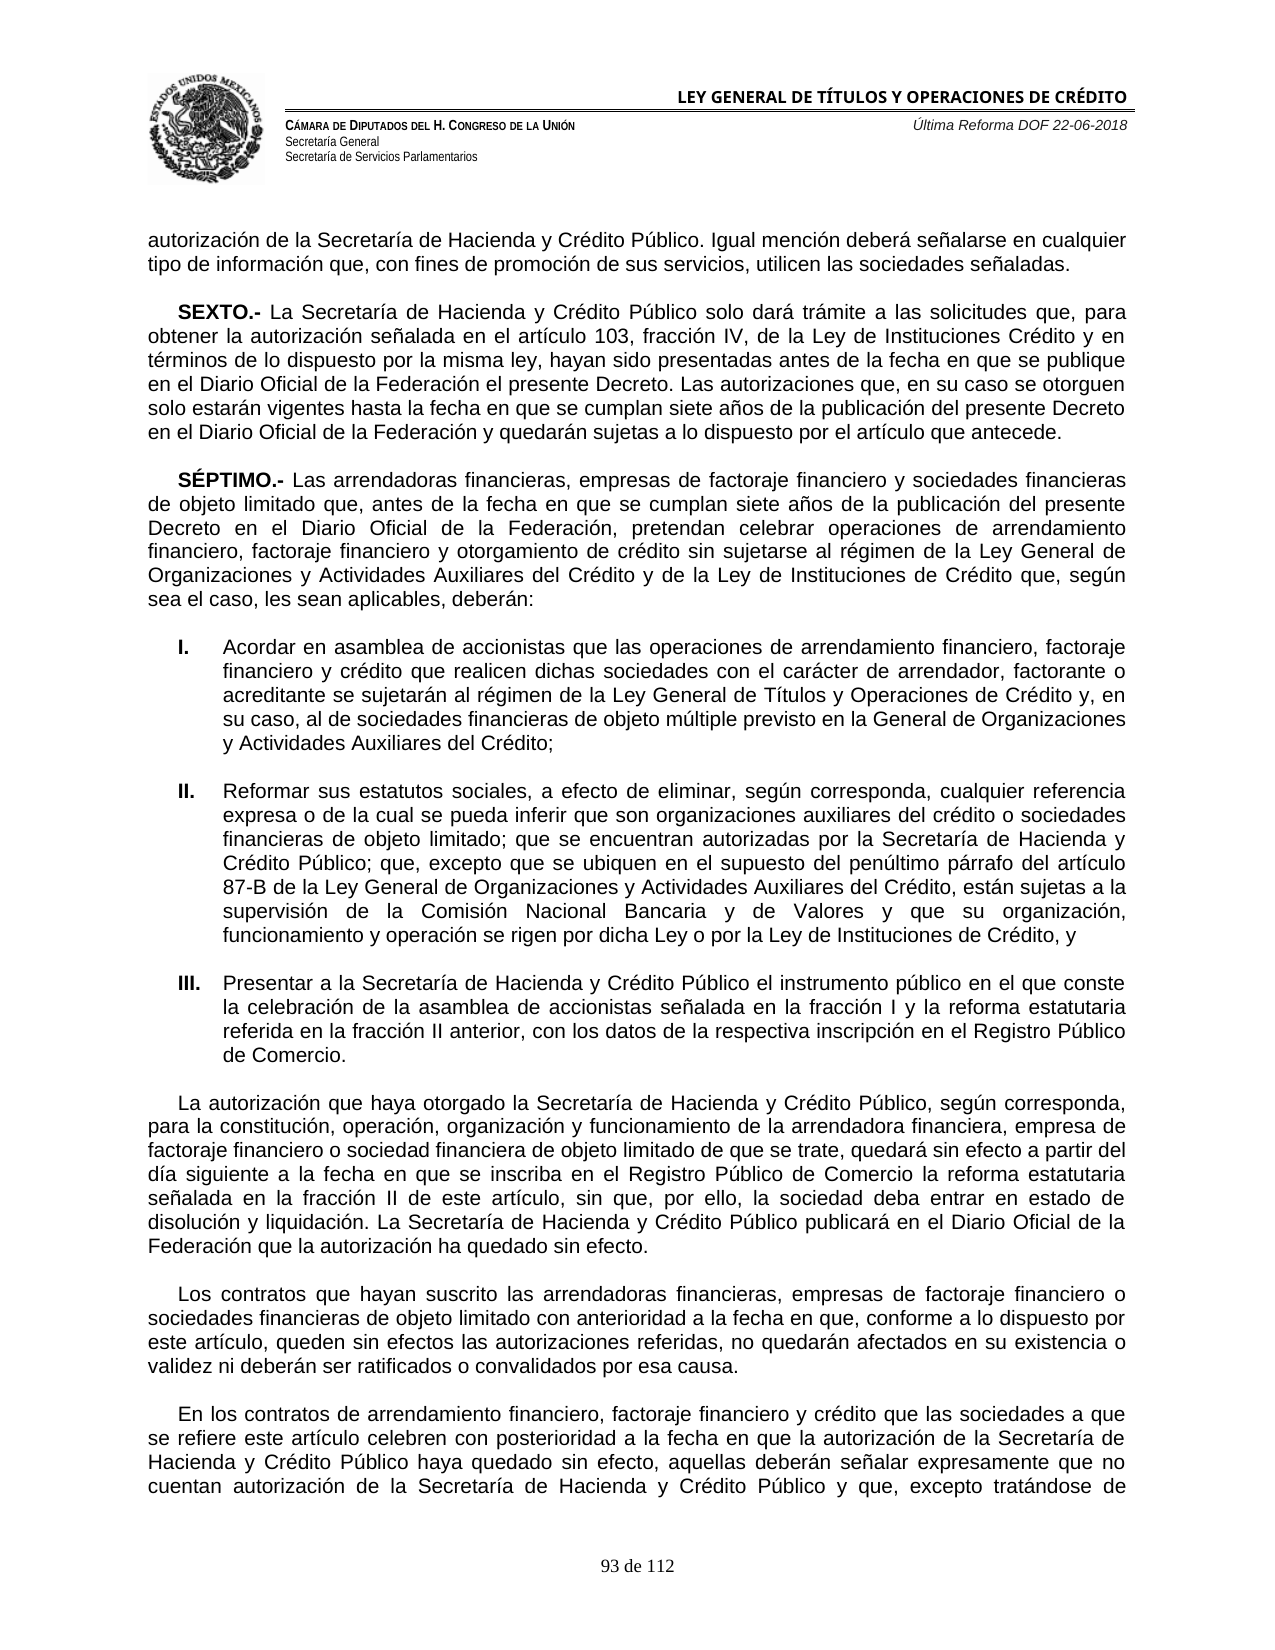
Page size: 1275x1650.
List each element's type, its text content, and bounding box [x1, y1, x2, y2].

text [148, 228, 1127, 276]
text II. Reformar sus estatutos sociales, a efecto de eliminar, según corresponda, cualquier referencia expresa o de la cual se pueda inferir que son organizaciones auxiliares del crédito o sociedades financieras de objeto limitado; que se encuentran autorizadas por la Secretaría de Hacienda y Crédito Público; que, excepto que se ubiquen en el supuesto del penúltimo párrafo del artículo 87-B de la Ley General de Organizaciones y Actividades Auxiliares del Crédito, están sujetas a la supervisión de la Comisión Nacional Bancaria y de Valores y que su organización, funcionamiento y operación se rigen por dicha Ley o por la Ley de Instituciones de Crédito, y [178, 779, 1127, 947]
text III. Presentar a la Secretaría de Hacienda y Crédito Público el instrumento público en el que conste la celebración de la asamblea de accionistas señalada en la fracción I y la reforma estatutaria referida en la fracción II anterior, con los datos de la respectiva inscripción en el Registro Público de Comercio. [178, 971, 1127, 1066]
text I. Acordar en asamblea de accionistas que las operaciones de arrendamiento financiero, factoraje financiero y crédito que realicen dichas sociedades con el carácter de arrendador, factorante o acreditante se sujetarán al régimen de la Ley General de Títulos y Operaciones de Crédito y, en su caso, al de sociedades financieras de objeto múltiple previsto en la General de Organizaciones y Actividades Auxiliares del Crédito; [178, 635, 1127, 755]
text SÉPTIMO.- Las arrendadoras financieras, empresas de factoraje financiero y sociedades financieras de objeto limitado que, antes de la fecha en que se cumplan siete años de la publicación del presente Decreto en el Diario Oficial de la Federación, pretendan celebrar operaciones de arrendamiento financiero, factoraje financiero y otorgamiento de crédito sin sujetarse al régimen de la Ley General de Organizaciones y Actividades Auxiliares del Crédito y de la Ley de Instituciones de Crédito que, según sea el caso, les sean aplicables, deberán: [148, 467, 1127, 611]
text La autorización que haya otorgado la Secretaría de Hacienda y Crédito Público, según corresponda, para la constitución, operación, organización y funcionamiento de la arrendadora financiera, empresa de factoraje financiero o sociedad financiera de objeto limitado de que se trate, quedará sin efecto a partir del día siguiente a la fecha en que se inscriba en el Registro Público de Comercio la reforma estatutaria señalada en la fracción II de este artículo, sin que, por ello, la sociedad deba entrar en estado de disolución y liquidación. La Secretaría de Hacienda y Crédito Público publicará en el Diario Oficial de la Federación que la autorización ha quedado sin efecto. [148, 1090, 1127, 1258]
text Los contratos que hayan suscrito las arrendadoras financieras, empresas de factoraje financiero o sociedades financieras de objeto limitado con anterioridad a la fecha en que, conforme a lo dispuesto por este artículo, queden sin efectos las autorizaciones referidas, no quedarán afectados en su existencia o validez ni deberán ser ratificados o convalidados por esa causa. [148, 1282, 1127, 1378]
text SEXTO.- La Secretaría de Hacienda y Crédito Público solo dará trámite a las solicitudes que, para obtener la autorización señalada en el artículo 103, fracción IV, de la Ley de Instituciones Crédito y en términos de lo dispuesto por la misma ley, hayan sido presentadas antes de la fecha en que se publique en el Diario Oficial de la Federación el presente Decreto. Las autorizaciones que, en su caso se otorguen solo estarán vigentes hasta la fecha en que se cumplan siete años de la publicación del presente Decreto en el Diario Oficial de la Federación y quedarán sujetas a lo dispuesto por el artículo que antecede. [148, 300, 1127, 443]
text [148, 1402, 1127, 1498]
